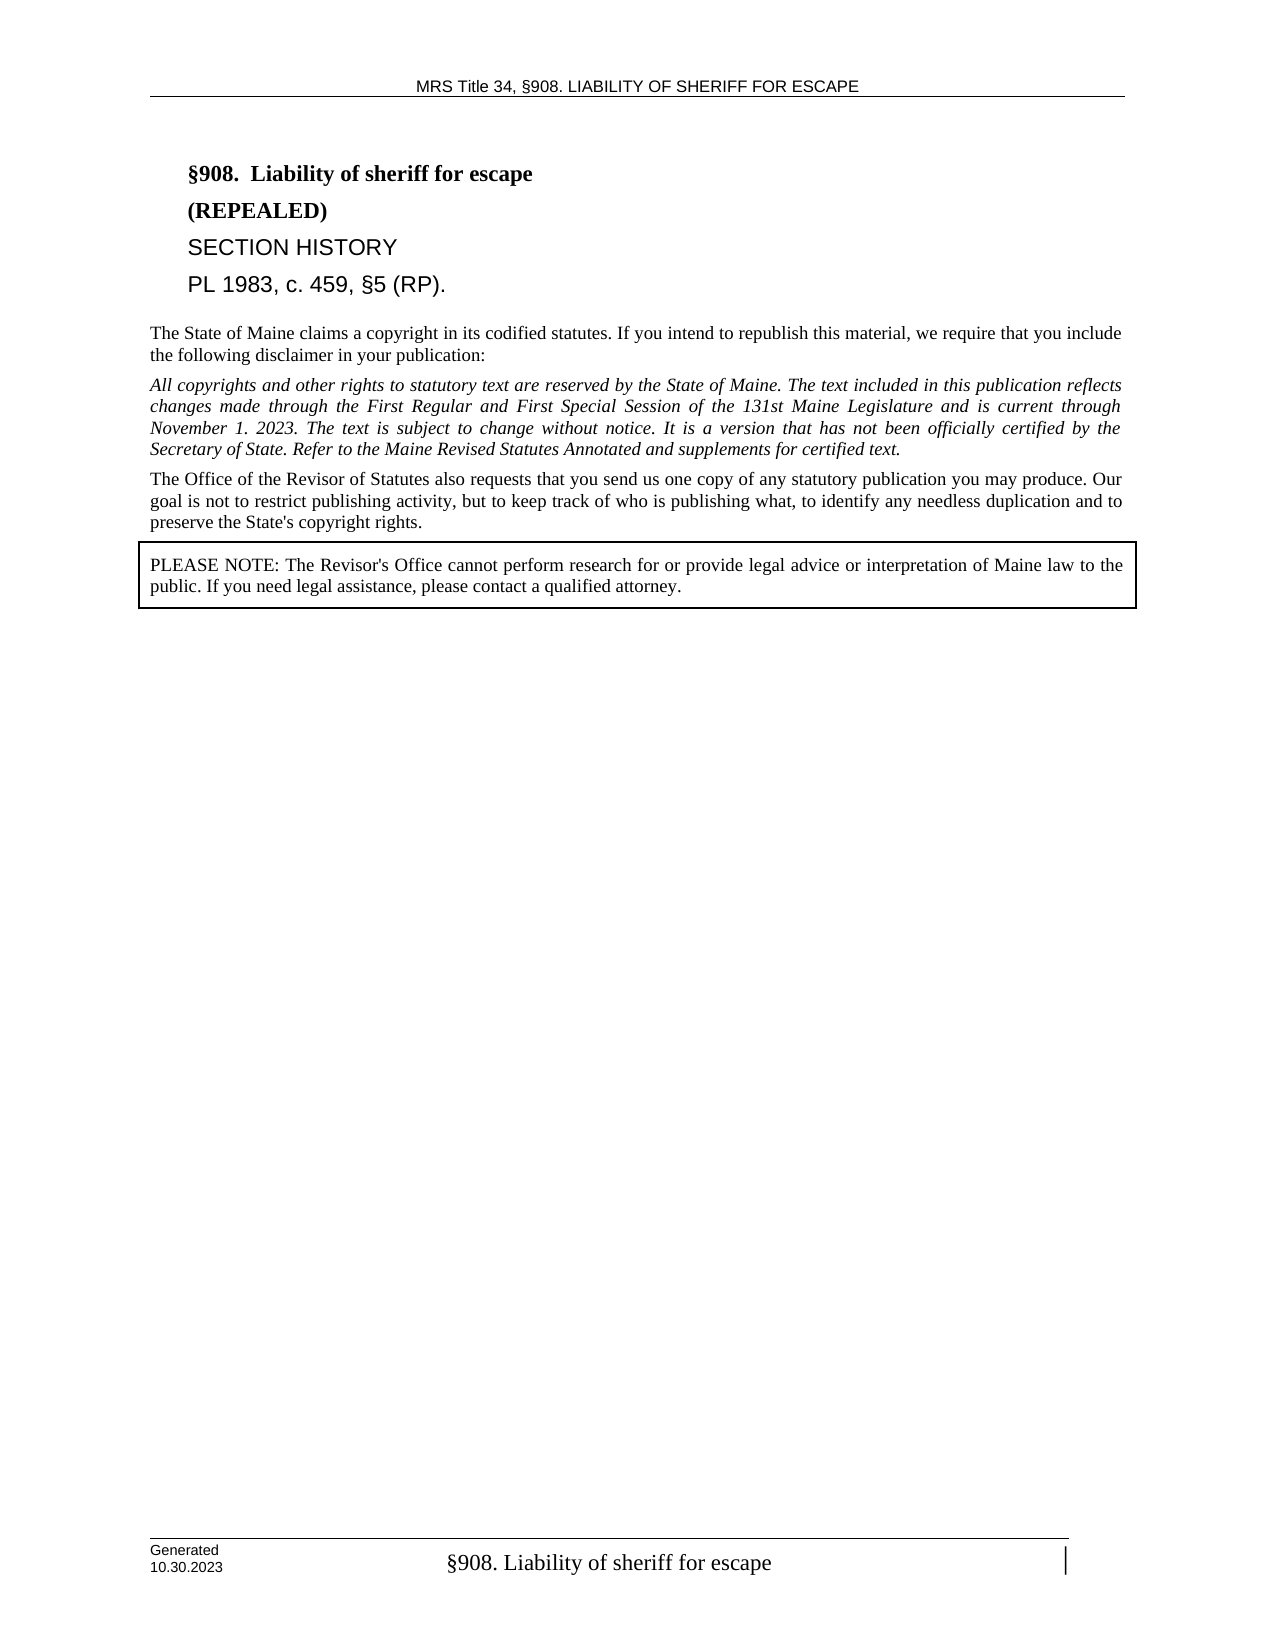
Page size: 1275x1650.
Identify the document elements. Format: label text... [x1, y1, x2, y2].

text PL 1983, c. 459, §5 (RP). [187, 271, 1125, 297]
text §908. Liability of sheriff for escape [187, 160, 1125, 187]
text PLEASE NOTE: The Revisor's Office cannot perform research for or provide legal advice or interpretation of Maine law to the public. If you need legal assistance, please contact a qualified attorney. [140, 543, 1135, 607]
text SECTION HISTORY [187, 234, 1125, 260]
text All copyrights and other rights to statutory text are reserved by the State of Maine. The text included in this publication reflects changes made through the First Regular and First Special Session of the 131st Maine Legislature and is current through November 1. 2023 . The text is subject to change without notice. It is a version that has not been officially certified by the Secretary of State. Refer to the Maine Revised Statutes Annotated and supplements for certified text. [150, 373, 1125, 460]
text The Office of the Revisor of Statutes also requests that you send us one copy of any statutory publication you may produce. Our goal is not to restrict publishing activity, but to keep track of who is publishing what, to identify any needless duplication and to preserve the State's copyright rights. [150, 468, 1125, 533]
text (REPEALED) [187, 197, 1125, 223]
text The State of Maine claims a copyright in its codified statutes. If you intend to republish this material, we require that you include the following disclaimer in your publication: [150, 322, 1125, 365]
